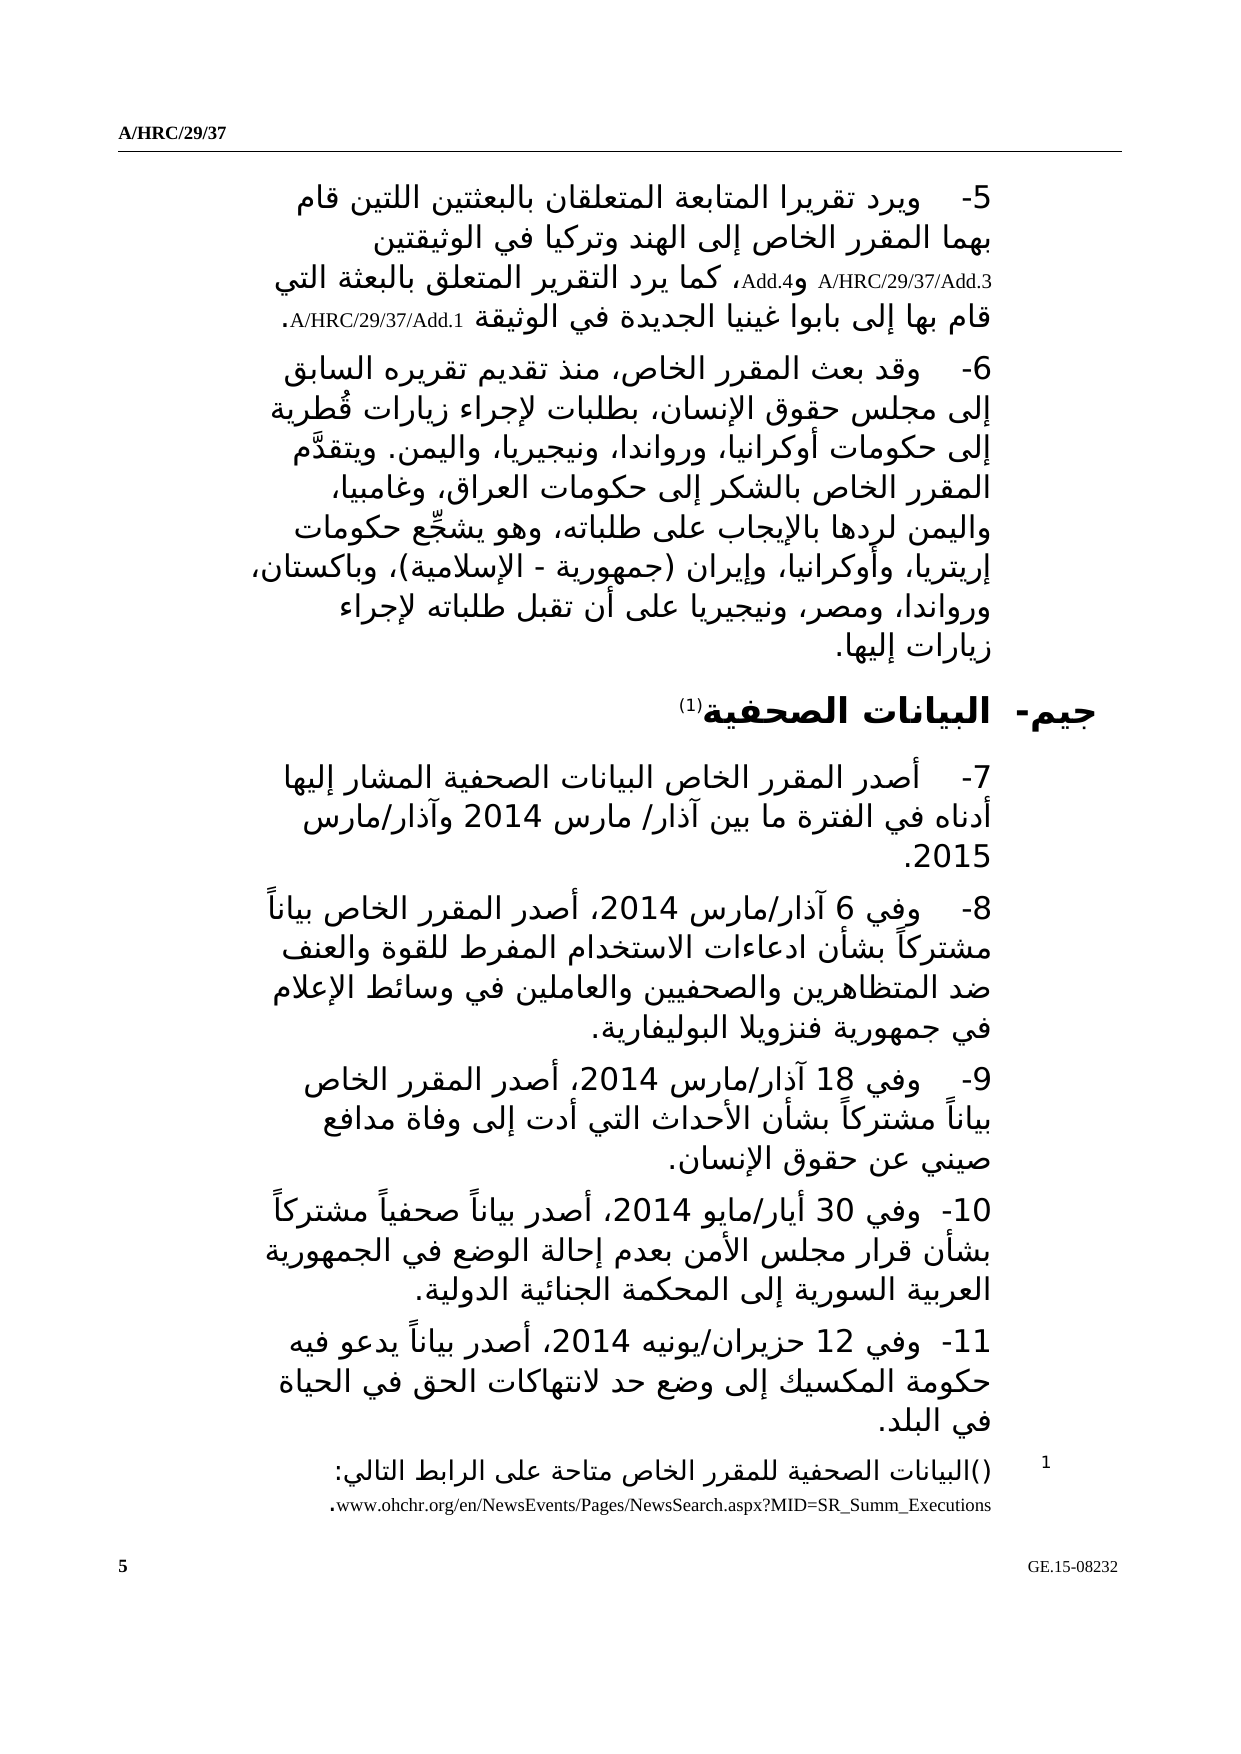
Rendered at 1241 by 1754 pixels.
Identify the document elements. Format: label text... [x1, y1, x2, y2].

text 6- وقد بعث المقرر الخاص، منذ تقديم تقريره السابق إلى مجلس حقوق الإنسان، بطلبات لإجراء زيارات قُطرية إلى حكومات أوكرانيا، ورواندا، ونيجيريا، واليمن. ويتقدَّم المقرر الخاص بالشكر إلى حكومات العراق، وغامبيا، واليمن لردها بالإيجاب على طلباته، وهو يشجِّع حكومات إريتريا، وأوكرانيا، وإيران (جمهورية - الإسلامية)، وباكستان، ورواندا، ومصر، ونيجيريا على أن تقبل طلباته لإجراء زيارات إليها. [248, 348, 992, 665]
text 7- أصدر المقرر الخاص البيانات الصحفية المشار إليها أدناه في الفترة ما بين آذار/ مارس 2014 وآذار/مارس 2015. [248, 756, 992, 875]
text 11- وفي 12 حزيران/يونيه 2014، أصدر بياناً يدعو فيه حكومة المكسيك إلى وضع حد لانتهاكات الحق في الحياة في البلد. [248, 1321, 992, 1440]
text جيم- البيانات الصحفية() [248, 690, 1122, 731]
text 5- ويرد تقريرا المتابعة المتعلقان بالبعثتين اللتين قام بهما المقرر الخاص إلى الهند وتركيا في الوثيقتين A/HRC/29/37/Add.3 وAdd.4، كما يرد التقرير المتعلق بالبعثة التي قام بها إلى بابوا غينيا الجديدة في الوثيقة A/HRC/29/37/Add.1. [248, 177, 992, 336]
text 10- وفي 30 أيار/مايو 2014، أصدر بياناً صحفياً مشتركاً بشأن قرار مجلس الأمن بعدم إحالة الوضع في الجمهورية العربية السورية إلى المحكمة الجنائية الدولية. [248, 1190, 992, 1308]
text 8- وفي 6 آذار/مارس 2014، أصدر المقرر الخاص بياناً مشتركاً بشأن ادعاءات الاستخدام المفرط للقوة والعنف ضد المتظاهرين والصحفيين والعاملين في وسائط الإعلام في جمهورية فنزويلا البوليفارية. [248, 888, 992, 1046]
text 9- وفي 18 آذار/مارس 2014، أصدر المقرر الخاص بياناً مشتركاً بشأن الأحداث التي أدت إلى وفاة مدافع صيني عن حقوق الإنسان. [248, 1058, 992, 1177]
